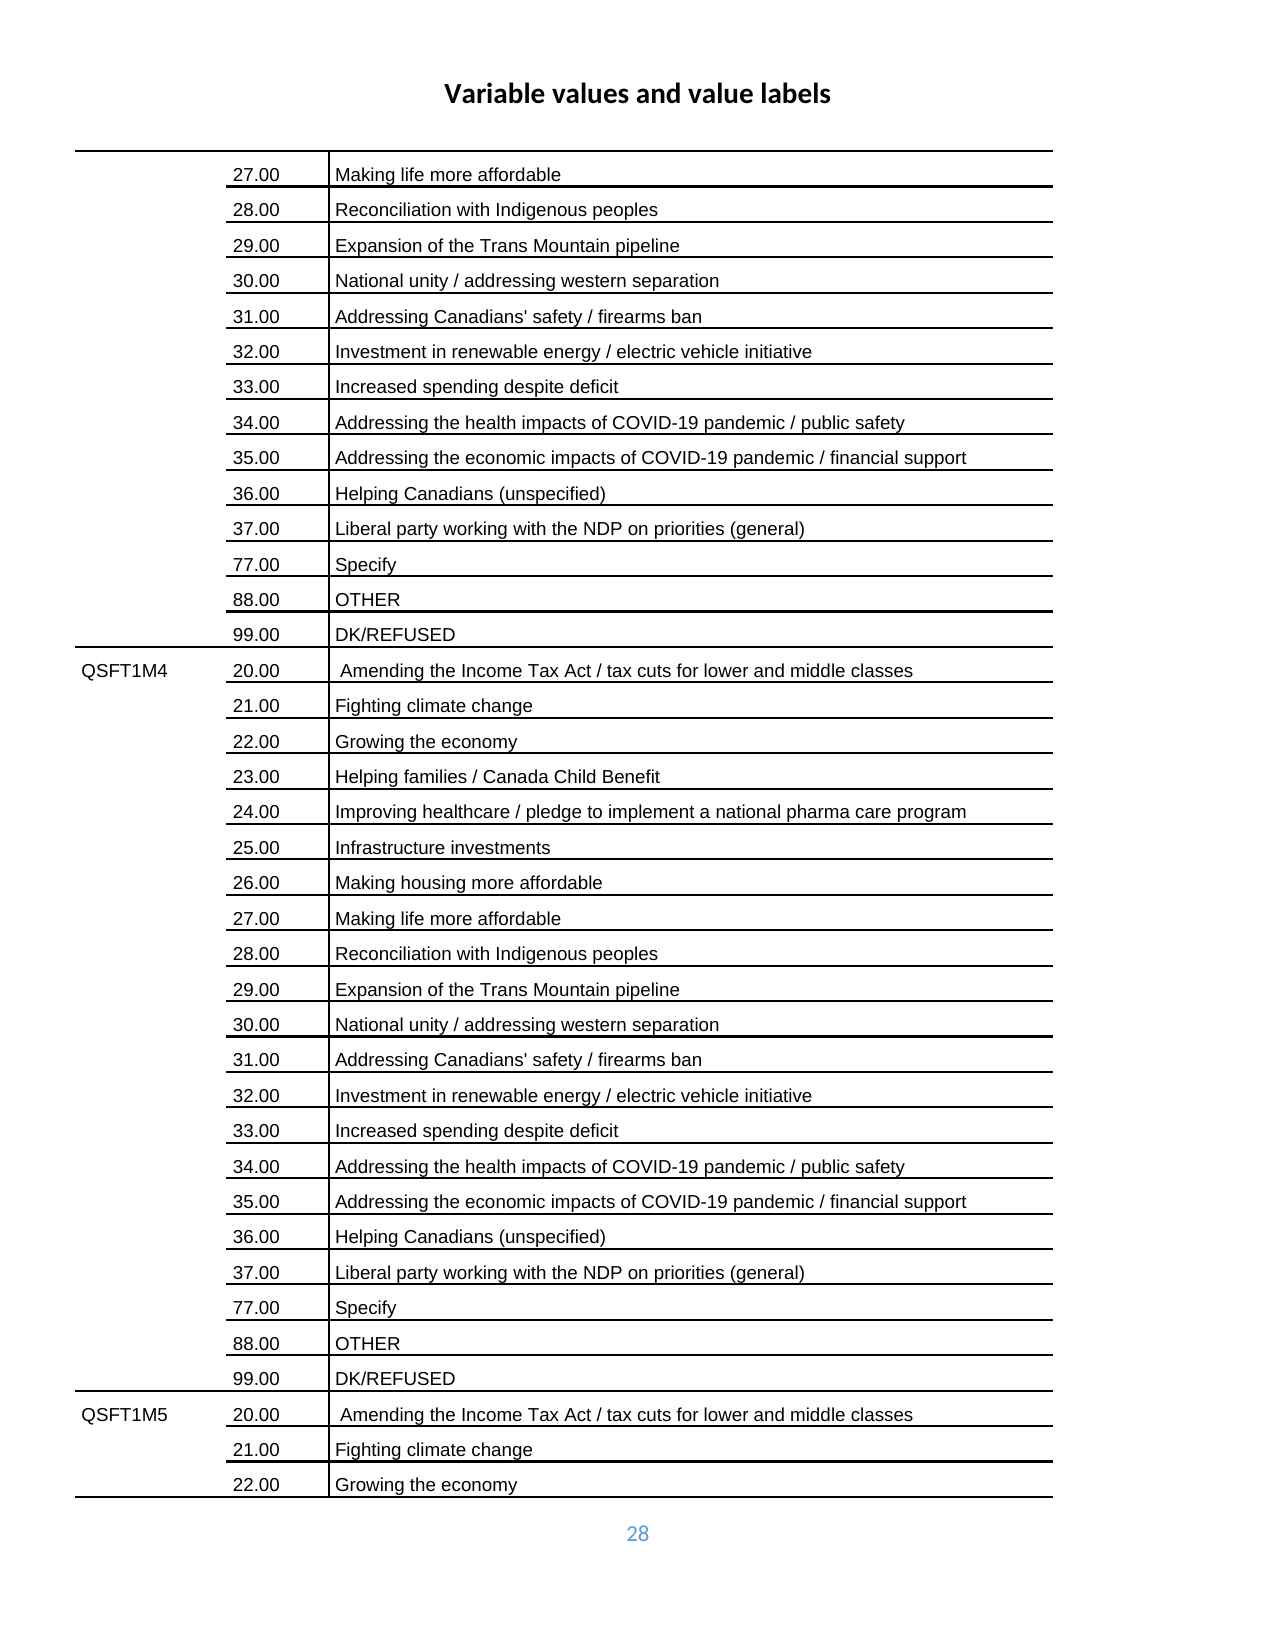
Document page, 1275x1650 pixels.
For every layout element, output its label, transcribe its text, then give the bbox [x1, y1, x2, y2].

table_cell Reconciliation with Indigenous peoples [330, 188, 1053, 221]
table_cell 20.00 [226, 1392, 328, 1425]
table_cell 27.00 [226, 896, 328, 929]
table_cell 34.00 [226, 400, 328, 433]
table_cell Helping families / Canada Child Benefit [330, 754, 1053, 787]
table_cell Amending the Income Tax Act / tax cuts for lower and middle classes [330, 648, 1053, 681]
table_cell Addressing Canadians' safety / firearms ban [330, 1038, 1053, 1071]
table_cell Addressing Canadians' safety / firearms ban [330, 294, 1053, 327]
table_cell 88.00 [226, 577, 328, 610]
table_cell 21.00 [226, 1427, 328, 1460]
table_cell OTHER [330, 1321, 1053, 1354]
table_cell Improving healthcare / pledge to implement a national pharma care program [330, 790, 1053, 823]
table_cell 22.00 [226, 1463, 328, 1496]
table_cell Helping Canadians (unspecified) [330, 1215, 1053, 1248]
table_cell 88.00 [226, 1321, 328, 1354]
table_cell Fighting climate change [330, 683, 1053, 717]
table_cell 27.00 [226, 152, 328, 185]
table_cell 77.00 [226, 542, 328, 575]
table_cell QSFT1M4 [75, 648, 226, 1389]
table_cell 99.00 [226, 613, 328, 646]
table_cell Addressing the economic impacts of COVID-19 pandemic / financial support [330, 435, 1053, 469]
table_cell 31.00 [226, 294, 328, 327]
table_cell Making life more affordable [330, 152, 1053, 185]
table_cell 30.00 [226, 1002, 328, 1035]
table_cell OTHER [330, 577, 1053, 610]
table_cell Reconciliation with Indigenous peoples [330, 931, 1053, 964]
table_cell Liberal party working with the NDP on priorities (general) [330, 506, 1053, 539]
table_cell Increased spending despite deficit [330, 1108, 1053, 1142]
table_cell Investment in renewable energy / electric vehicle initiative [330, 1073, 1053, 1106]
table_cell Infrastructure investments [330, 825, 1053, 858]
table_cell 35.00 [226, 435, 328, 469]
table_cell 33.00 [226, 1108, 328, 1142]
table_cell Expansion of the Trans Mountain pipeline [330, 223, 1053, 256]
table_cell Growing the economy [330, 1463, 1053, 1496]
table_cell 36.00 [226, 1215, 328, 1248]
table_cell Fighting climate change [330, 1427, 1053, 1460]
table_cell 29.00 [226, 223, 328, 256]
table_cell 29.00 [226, 967, 328, 1000]
table_cell 30.00 [226, 258, 328, 292]
table_cell 33.00 [226, 365, 328, 398]
table_cell Expansion of the Trans Mountain pipeline [330, 967, 1053, 1000]
table_cell Helping Canadians (unspecified) [330, 471, 1053, 504]
table_cell Making housing more affordable [330, 860, 1053, 894]
table_cell 37.00 [226, 1250, 328, 1283]
table_cell 34.00 [226, 1144, 328, 1177]
table_cell Addressing the health impacts of COVID-19 pandemic / public safety [330, 1144, 1053, 1177]
table_cell National unity / addressing western separation [330, 258, 1053, 292]
table_cell Specify [330, 1285, 1053, 1319]
table_cell 26.00 [226, 860, 328, 894]
table_cell 24.00 [226, 790, 328, 823]
table_cell Specify [330, 542, 1053, 575]
table_cell 32.00 [226, 1073, 328, 1106]
table_cell QSFT1M5 [75, 1392, 226, 1496]
table_cell 32.00 [226, 329, 328, 362]
table_cell 35.00 [226, 1179, 328, 1212]
table_cell National unity / addressing western separation [330, 1002, 1053, 1035]
table_cell DK/REFUSED [330, 613, 1053, 646]
table_cell 20.00 [226, 648, 328, 681]
table_cell Growing the economy [330, 719, 1053, 752]
table_cell 36.00 [226, 471, 328, 504]
table_cell 25.00 [226, 825, 328, 858]
table_cell 21.00 [226, 683, 328, 717]
table_cell 28.00 [226, 188, 328, 221]
table_cell 31.00 [226, 1038, 328, 1071]
table_cell 28.00 [226, 931, 328, 964]
table_cell DK/REFUSED [330, 1356, 1053, 1389]
table_cell 22.00 [226, 719, 328, 752]
table_cell 23.00 [226, 754, 328, 787]
table_cell Investment in renewable energy / electric vehicle initiative [330, 329, 1053, 362]
table_cell Amending the Income Tax Act / tax cuts for lower and middle classes [330, 1392, 1053, 1425]
table_cell Liberal party working with the NDP on priorities (general) [330, 1250, 1053, 1283]
table_cell Increased spending despite deficit [330, 365, 1053, 398]
table_cell Making life more affordable [330, 896, 1053, 929]
table_cell 77.00 [226, 1285, 328, 1319]
table_cell 99.00 [226, 1356, 328, 1389]
table_cell Addressing the economic impacts of COVID-19 pandemic / financial support [330, 1179, 1053, 1212]
table_cell Addressing the health impacts of COVID-19 pandemic / public safety [330, 400, 1053, 433]
table_cell 37.00 [226, 506, 328, 539]
